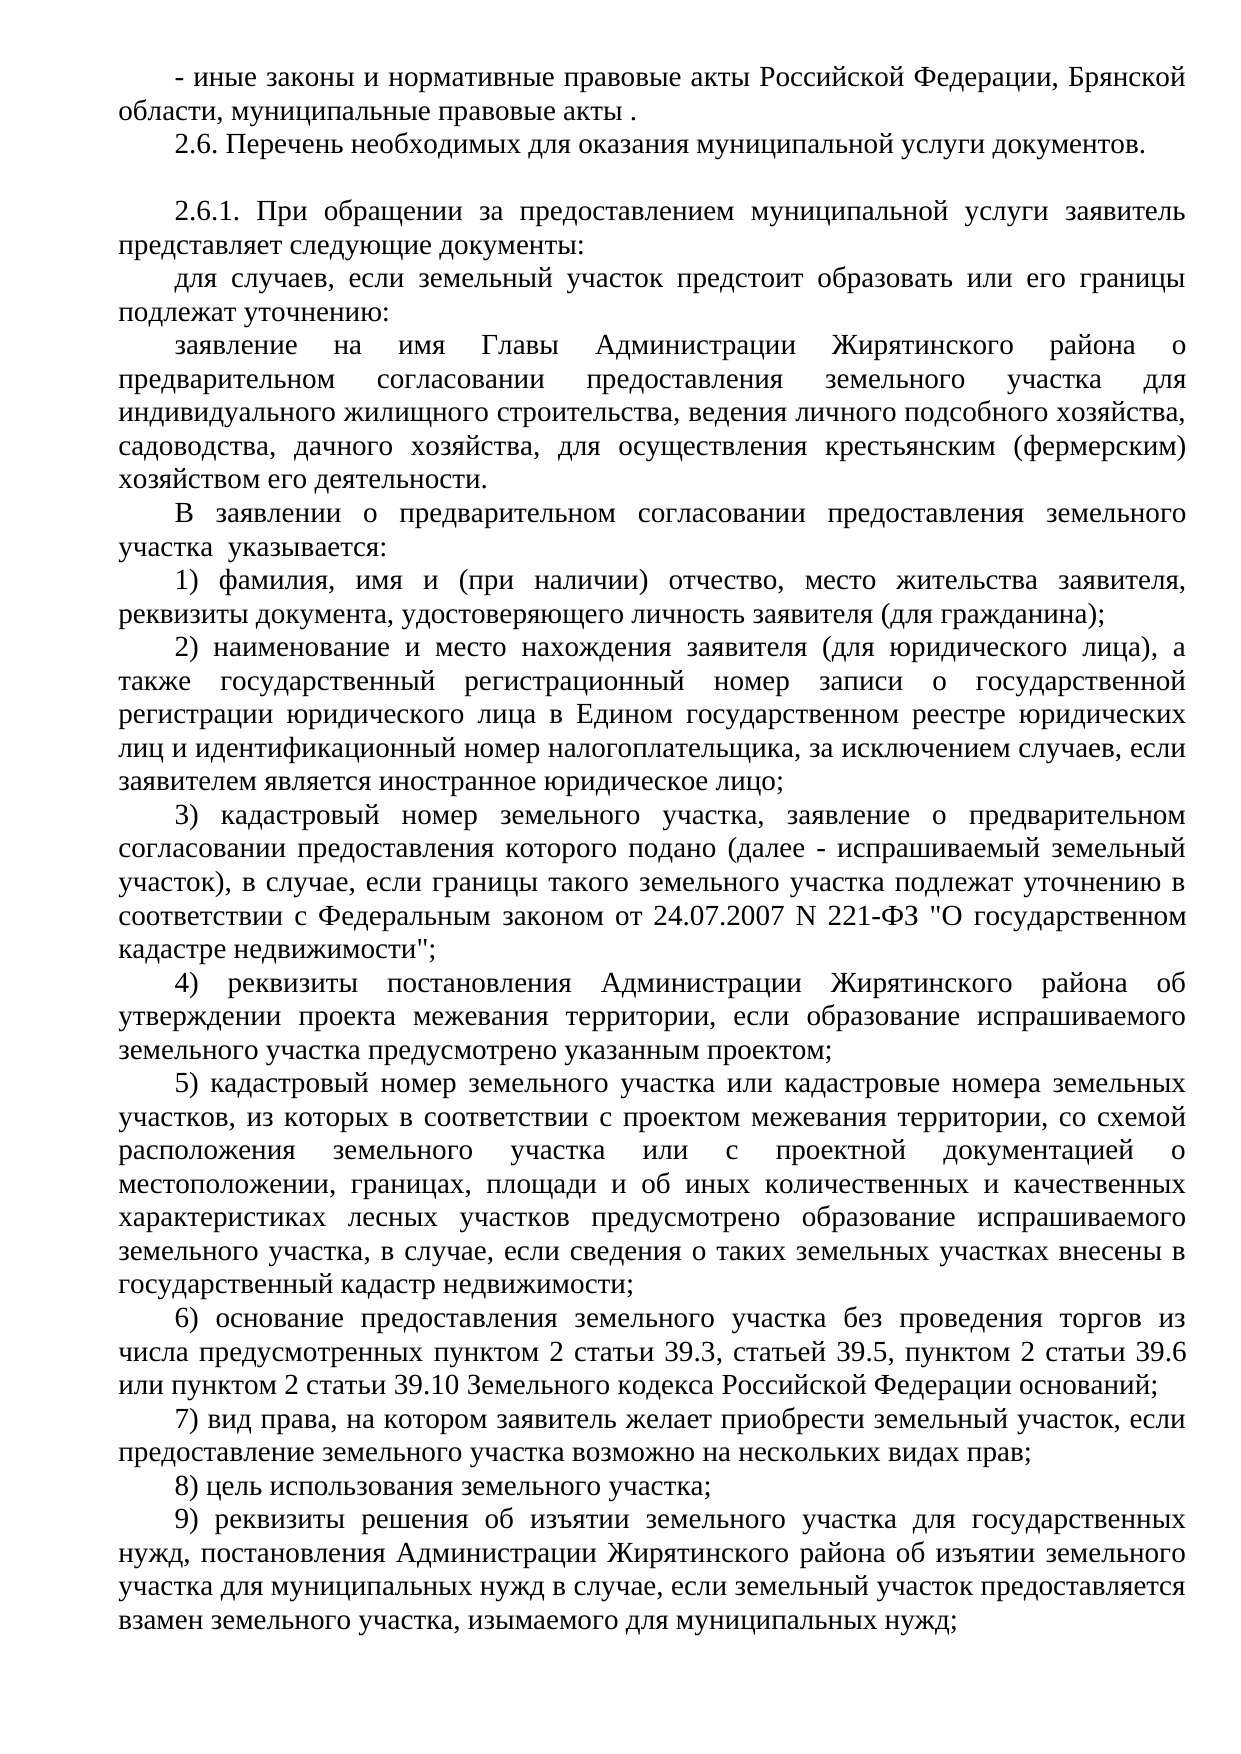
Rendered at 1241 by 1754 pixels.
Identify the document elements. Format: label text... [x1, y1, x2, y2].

text В заявлении о предварительном согласовании предоставления земельного участка указывается: [118, 495, 1187, 562]
text 2) наименование и место нахождения заявителя (для юридического лица), а также государственный регистрационный номер записи о государственной регистрации юридического лица в Едином государственном реестре юридических лиц и идентификационный номер налогоплательщика, за исключением случаев, если заявителем является иностранное юридическое лицо; [118, 629, 1187, 797]
text для случаев, если земельный участок предстоит образовать или его границы подлежат уточнению: [118, 260, 1187, 327]
text 8) цель использования земельного участка; [118, 1468, 1187, 1501]
text - иные законы и нормативные правовые акты Российской Федерации, Брянской области, муниципальные правовые акты . [118, 59, 1187, 126]
text 7) вид права, на котором заявитель желает приобрести земельный участок, если предоставление земельного участка возможно на нескольких видах прав; [118, 1401, 1187, 1468]
text 4) реквизиты постановления Администрации Жирятинского района об утверждении проекта межевания территории, если образование испрашиваемого земельного участка предусмотрено указанным проектом; [118, 965, 1187, 1065]
text 1) фамилия, имя и (при наличии) отчество, место жительства заявителя, реквизиты документа, удостоверяющего личность заявителя (для гражданина); [118, 562, 1187, 629]
text 5) кадастровый номер земельного участка или кадастровые номера земельных участков, из которых в соответствии с проектом межевания территории, со схемой расположения земельного участка или с проектной документацией о местоположении, границах, площади и об иных количественных и качественных характеристиках лесных участков предусмотрено образование испрашиваемого земельного участка, в случае, если сведения о таких земельных участках внесены в государственный кадастр недвижимости; [118, 1065, 1187, 1300]
text заявление на имя Главы Администрации Жирятинского района о предварительном согласовании предоставления земельного участка для индивидуального жилищного строительства, ведения личного подсобного хозяйства, садоводства, дачного хозяйства, для осуществления крестьянским (фермерским) хозяйством его деятельности. [118, 327, 1187, 495]
text 6) основание предоставления земельного участка без проведения торгов из числа предусмотренных пунктом 2 статьи 39.3, статьей 39.5, пунктом 2 статьи 39.6 или пунктом 2 статьи 39.10 Земельного кодекса Российской Федерации оснований; [118, 1300, 1187, 1401]
text 9) реквизиты решения об изъятии земельного участка для государственных нужд, постановления Администрации Жирятинского района об изъятии земельного участка для муниципальных нужд в случае, если земельный участок предоставляется взамен земельного участка, изымаемого для муниципальных нужд; [118, 1501, 1187, 1636]
text 3) кадастровый номер земельного участка, заявление о предварительном согласовании предоставления которого подано (далее - испрашиваемый земельный участок), в случае, если границы такого земельного участка подлежат уточнению в соответствии с Федеральным законом от 24.07.2007 N 221-ФЗ "О государственном кадастре недвижимости"; [118, 797, 1187, 965]
text 2.6. Перечень необходимых для оказания муниципальной услуги документов. [118, 126, 1187, 160]
text 2.6.1. При обращении за предоставлением муниципальной услуги заявитель представляет следующие документы: [118, 193, 1187, 260]
